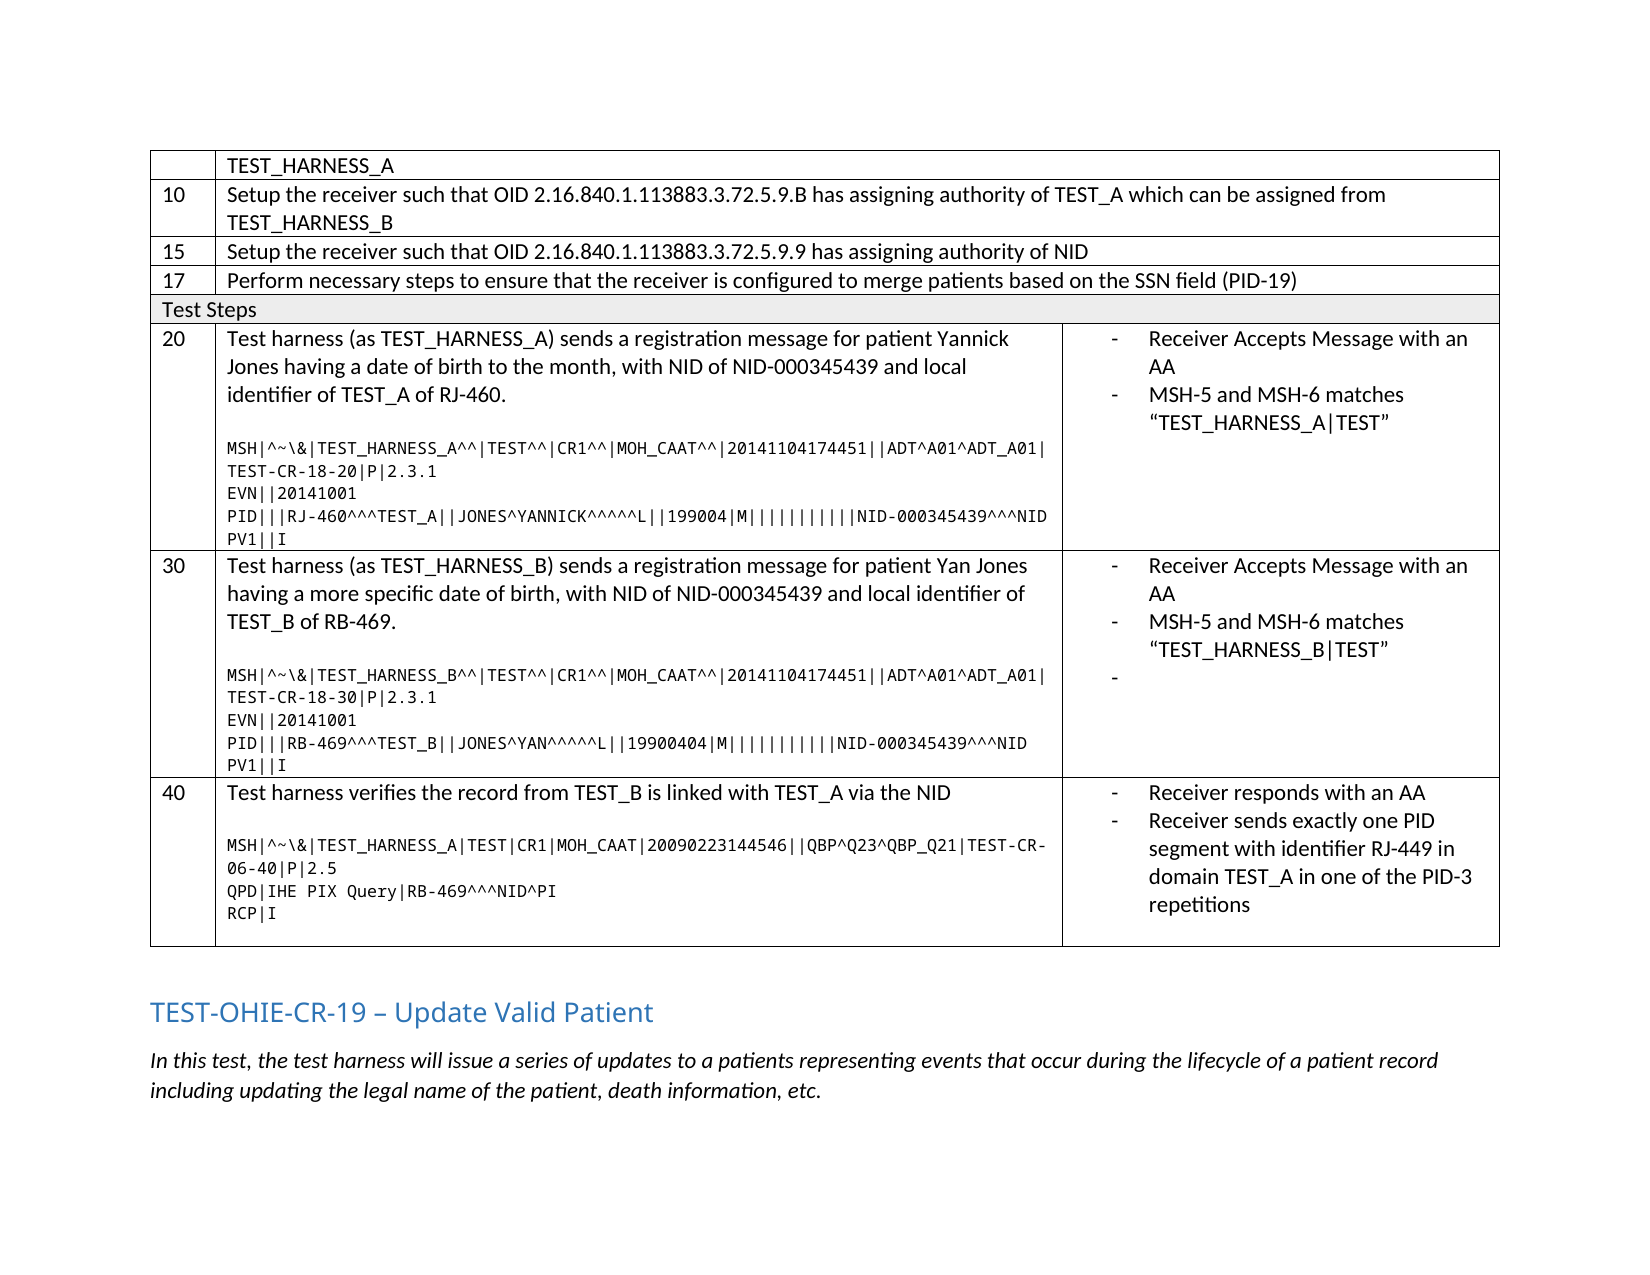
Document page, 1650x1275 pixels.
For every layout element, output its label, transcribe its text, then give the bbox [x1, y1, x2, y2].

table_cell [216, 151, 1499, 179]
table_cell 5 [151, 151, 215, 179]
table_cell Receiver Accepts Message with an AA MSH-5 and MSH-6 matches “TEST_HARNESS_B|TEST” [1063, 551, 1499, 777]
table_cell Setup the receiver such that OID 2.16.840.1.113883.3.72.5.9.B has assigning authority of TEST_A which can be assigned from TEST_HARNESS_B [216, 180, 1499, 236]
table_cell Setup the receiver such that OID 2.16.840.1.113883.3.72.5.9.9 has assigning authority of NID [216, 237, 1499, 265]
table_cell Test harness verifies the record from TEST_B is linked with TEST_A via the NID MSH|^~\&|TEST_HARNESS_A|TEST|CR1|MOH_CAAT|20090223144546||QBP^Q23^QBP_Q21|TEST-CR-06-40|P|2.5 QPD|IHE PIX Query|RB-469^^^NID^PI RCP|I [216, 778, 1062, 946]
table_cell 10 [151, 180, 215, 236]
table_cell Receiver responds with an AA Receiver sends exactly one PID segment with identifier RJ-449 in domain TEST_A in one of the PID-3 repetitions [1063, 778, 1499, 946]
table_cell Receiver Accepts Message with an AA MSH-5 and MSH-6 matches “TEST_HARNESS_A|TEST” [1063, 324, 1499, 550]
table_cell 15 [151, 237, 215, 265]
text In this test, the test harness will issue a series of updates to a patients representing events that occur during the lifecycle of a patient record including updating the legal name of the patient, death information, etc. [150, 1046, 1500, 1104]
table_cell Perform necessary steps to ensure that the receiver is configured to merge patients based on the SSN field (PID-19) [216, 266, 1499, 294]
table_cell 20 [151, 324, 215, 550]
table_cell Test Steps [151, 295, 1499, 323]
table_cell 17 [151, 266, 215, 294]
table_cell 30 [151, 551, 215, 777]
table_cell Test harness (as TEST_HARNESS_B) sends a registration message for patient Yan Jones having a more specific date of birth, with NID of NID-000345439 and local identifier of TEST_B of RB-469. MSH|^~\&|TEST_HARNESS_B^^|TEST^^|CR1^^|MOH_CAAT^^|20141104174451||ADT^A01^ADT_A01|TEST-CR-18-30|P|2.3.1 EVN||20141001 PID|||RB-469^^^TEST_B||JONES^YAN^^^^^L||19900404|M|||||||||||NID-000345439^^^NID PV1||I [216, 551, 1062, 777]
subtitle TEST-OHIE-CR-19 – Update Valid Patient [150, 994, 1500, 1031]
table_cell 40 [151, 778, 215, 946]
table_cell Test harness (as TEST_HARNESS_A) sends a registration message for patient Yannick Jones having a date of birth to the month, with NID of NID-000345439 and local identifier of TEST_A of RJ-460. MSH|^~\&|TEST_HARNESS_A^^|TEST^^|CR1^^|MOH_CAAT^^|20141104174451||ADT^A01^ADT_A01|TEST-CR-18-20|P|2.3.1 EVN||20141001 PID|||RJ-460^^^TEST_A||JONES^YANNICK^^^^^L||199004|M|||||||||||NID-000345439^^^NID PV1||I [216, 324, 1062, 550]
